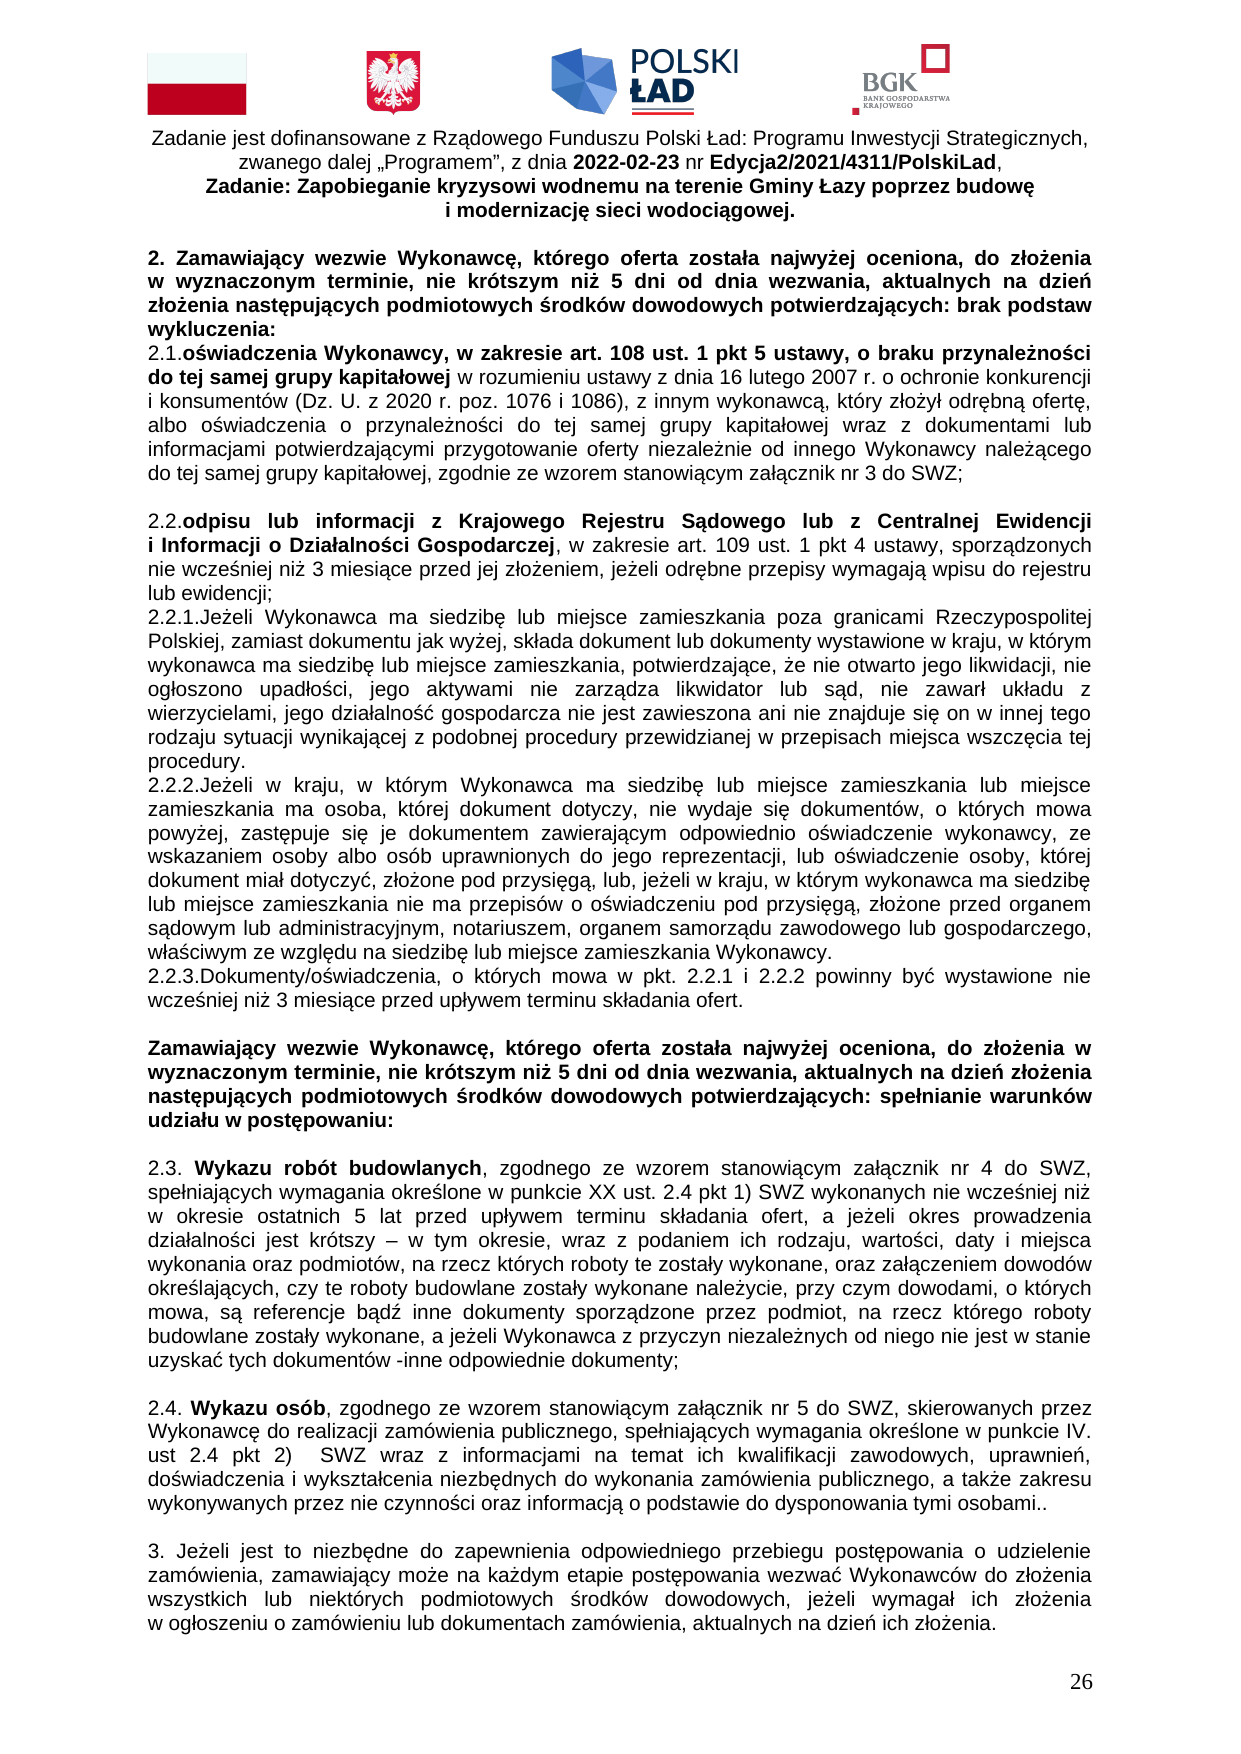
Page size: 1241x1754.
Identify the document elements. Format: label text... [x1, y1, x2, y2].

text 2.2.1.Jeżeli Wykonawca ma siedzibę lub miejsce zamieszkania poza granicami Rzeczypospolitej Polskiej, zamiast dokumentu jak wyżej, składa dokument lub dokumenty wystawione w kraju, w którym wykonawca ma siedzibę lub miejsce zamieszkania, potwierdzające, że nie otwarto jego likwidacji, nie ogłoszono upadłości, jego aktywami nie zarządza likwidator lub sąd, nie zawarł układu z wierzycielami, jego działalność gospodarcza nie jest zawieszona ani nie znajduje się on w innej tego rodzaju sytuacji wynikającej z podobnej procedury przewidzianej w przepisach miejsca wszczęcia tej procedury. [148, 605, 1093, 772]
picture [551, 48, 738, 115]
text 2.2.odpisu lub informacji z Krajowego Rejestru Sądowego lub z Centralnej Ewidencji i Informacji o Działalności Gospodarczej, w zakresie art. 109 ust. 1 pkt 4 ustawy, sporządzonych nie wcześniej niż 3 miesiące przed jej złożeniem, jeżeli odrębne przepisy wymagają wpisu do rejestru lub ewidencji; [148, 509, 1093, 605]
picture [147, 53, 247, 115]
text Zamawiający wezwie Wykonawcę, którego oferta została najwyżej oceniona, do złożenia w wyznaczonym terminie, nie krótszym niż 5 dni od dnia wezwania, aktualnych na dzień złożenia następujących podmiotowych środków dowodowych potwierdzających: spełnianie warunków udziału w postępowaniu: [148, 1036, 1093, 1132]
text 2.2.2.Jeżeli w kraju, w którym Wykonawca ma siedzibę lub miejsce zamieszkania lub miejsce zamieszkania ma osoba, której dokument dotyczy, nie wydaje się dokumentów, o których mowa powyżej, zastępuje się je dokumentem zawierającym odpowiednio oświadczenie wykonawcy, ze wskazaniem osoby albo osób uprawnionych do jego reprezentacji, lub oświadczenie osoby, której dokument miał dotyczyć, złożone pod przysięgą, lub, jeżeli w kraju, w którym wykonawca ma siedzibę lub miejsce zamieszkania nie ma przepisów o oświadczeniu pod przysięgą, złożone przed organem sądowym lub administracyjnym, notariuszem, organem samorządu zawodowego lub gospodarczego, właściwym ze względu na siedzibę lub miejsce zamieszkania Wykonawcy. [148, 772, 1093, 964]
text 2.2.3.Dokumenty/oświadczenia, o których mowa w pkt. 2.2.1 i 2.2.2 powinny być wystawione nie wcześniej niż 3 miesiące przed upływem terminu składania ofert. [148, 964, 1093, 1012]
picture [852, 44, 950, 115]
text 3. Jeżeli jest to niezbędne do zapewnienia odpowiedniego przebiegu postępowania o udzielenie zamówienia, zamawiający może na każdym etapie postępowania wezwać Wykonawców do złożenia wszystkich lub niektórych podmiotowych środków dowodowych, jeżeli wymagał ich złożenia w ogłoszeniu o zamówieniu lub dokumentach zamówienia, aktualnych na dzień ich złożenia. [148, 1539, 1093, 1635]
text 2. Zamawiający wezwie Wykonawcę, którego oferta została najwyżej oceniona, do złożenia w wyznaczonym terminie, nie krótszym niż 5 dni od dnia wezwania, aktualnych na dzień złożenia następujących podmiotowych środków dowodowych potwierdzających: brak podstaw wykluczenia: [148, 245, 1093, 341]
text 2.3. Wykazu robót budowlanych, zgodnego ze wzorem stanowiącym załącznik nr 4 do SWZ, spełniających wymagania określone w punkcie XX ust. 2.4 pkt 1) SWZ wykonanych nie wcześniej niż w okresie ostatnich 5 lat przed upływem terminu składania ofert, a jeżeli okres prowadzenia działalności jest krótszy – w tym okresie, wraz z podaniem ich rodzaju, wartości, daty i miejsca wykonania oraz podmiotów, na rzecz których roboty te zostały wykonane, oraz załączeniem dowodów określających, czy te roboty budowlane zostały wykonane należycie, przy czym dowodami, o których mowa, są referencje bądź inne dokumenty sporządzone przez podmiot, na rzecz którego roboty budowlane zostały wykonane, a jeżeli Wykonawca z przyczyn niezależnych od niego nie jest w stanie uzyskać tych dokumentów -inne odpowiednie dokumenty; [148, 1156, 1093, 1371]
text 2.1.oświadczenia Wykonawcy, w zakresie art. 108 ust. 1 pkt 5 ustawy, o braku przynależności do tej samej grupy kapitałowej w rozumieniu ustawy z dnia 16 lutego 2007 r. o ochronie konkurencji i konsumentów (Dz. U. z 2020 r. poz. 1076 i 1086), z innym wykonawcą, który złożył odrębną ofertę, albo oświadczenia o przynależności do tej samej grupy kapitałowej wraz z dokumentami lub informacjami potwierdzającymi przygotowanie oferty niezależnie od innego Wykonawcy należącego do tej samej grupy kapitałowej, zgodnie ze wzorem stanowiącym załącznik nr 3 do SWZ; [148, 341, 1093, 485]
text 2.4. Wykazu osób, zgodnego ze wzorem stanowiącym załącznik nr 5 do SWZ, skierowanych przez Wykonawcę do realizacji zamówienia publicznego, spełniających wymagania określone w punkcie IV. ust 2.4 pkt 2) SWZ wraz z informacjami na temat ich kwalifikacji zawodowych, uprawnień, doświadczenia i wykształcenia niezbędnych do wykonania zamówienia publicznego, a także zakresu wykonywanych przez nie czynności oraz informacją o podstawie do dysponowania tymi osobami.. [148, 1395, 1093, 1515]
picture [366, 51, 421, 115]
